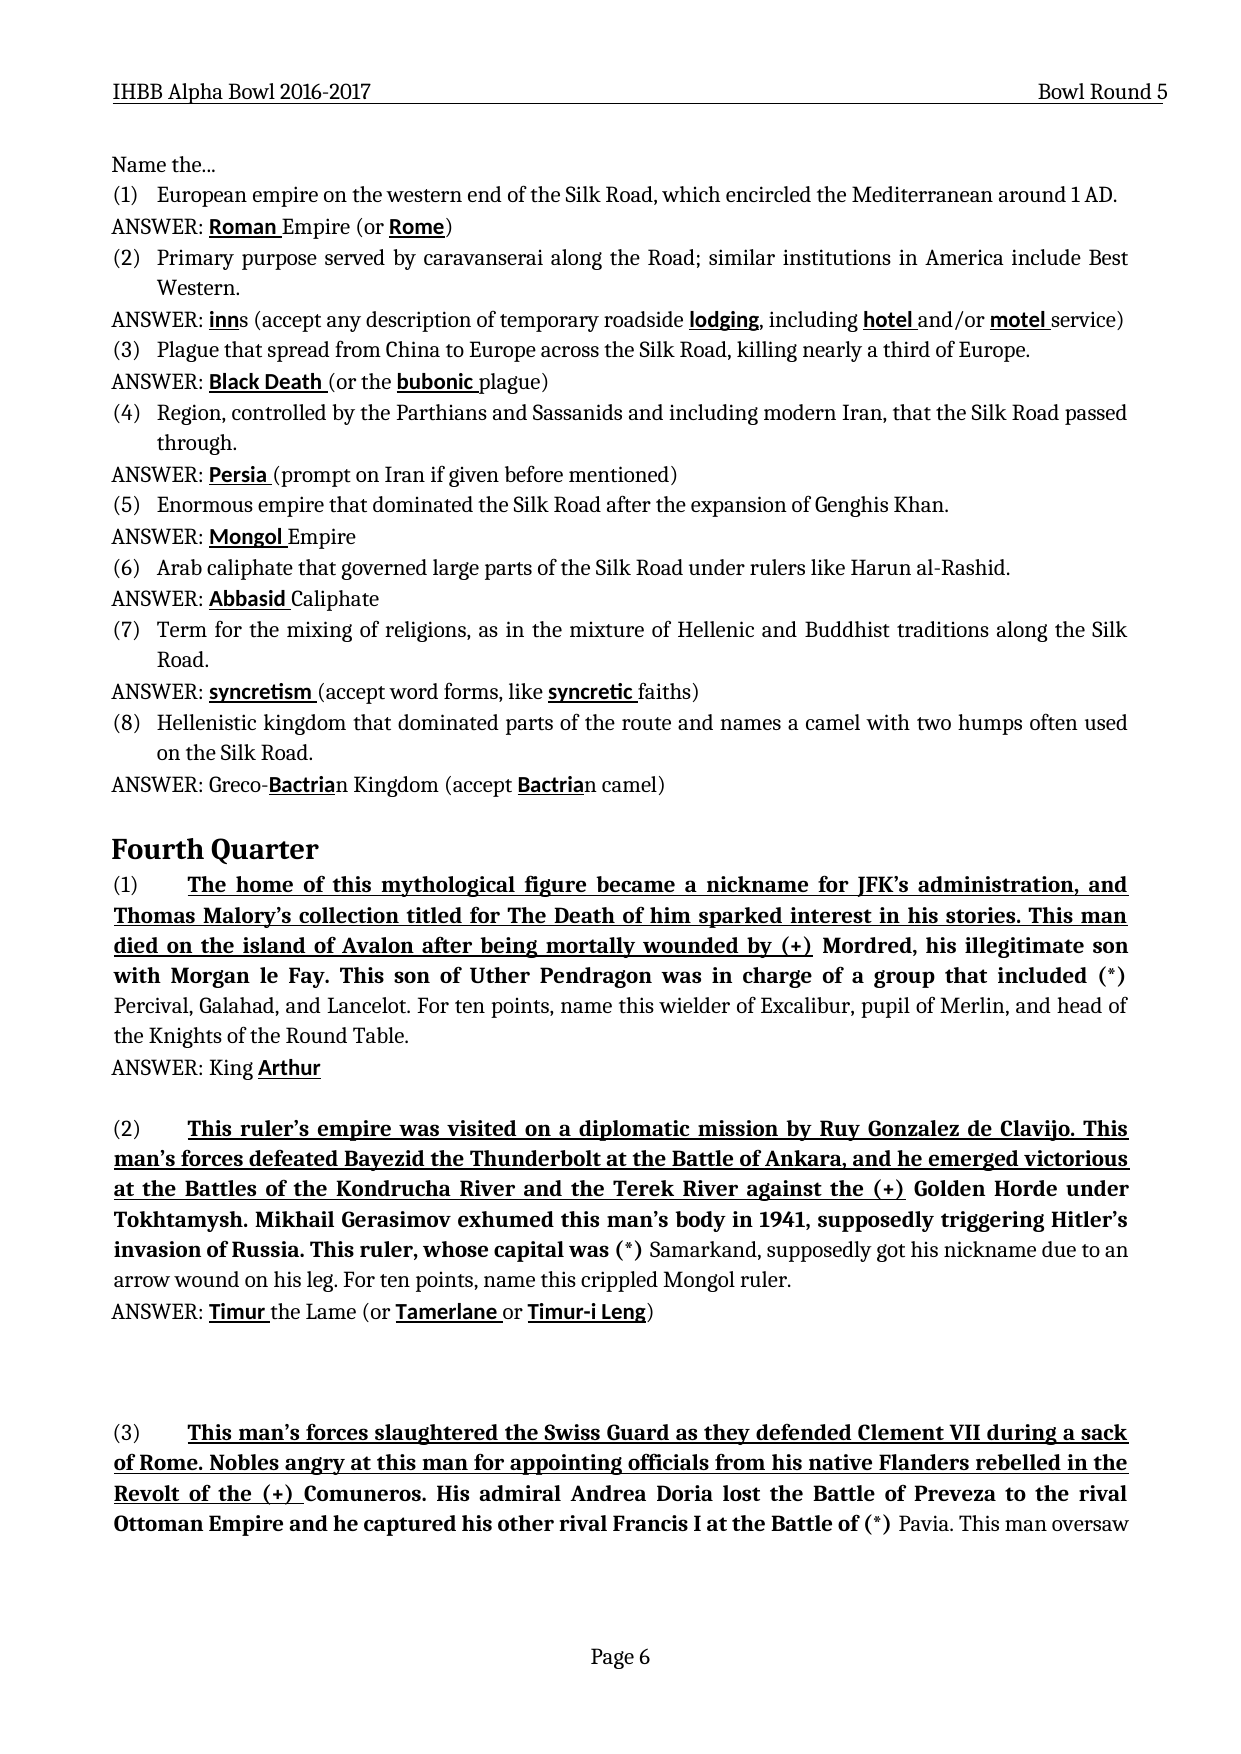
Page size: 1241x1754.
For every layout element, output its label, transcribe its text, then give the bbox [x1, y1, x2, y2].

text ANSWER: Greco-Bactrian Kingdom (accept Bactrian camel) [111, 770, 1129, 798]
text ANSWER: inns (accept any description of temporary roadside lodging, including hotel and/or motel service) [111, 305, 1129, 333]
text ANSWER: Black Death (or the bubonic plague) [111, 367, 1129, 395]
text ANSWER: Persia (prompt on Iran if given before mentioned) [111, 460, 1129, 488]
list The home of this mythological figure became a nickname for JFK’s administration, and Thomas Malory’s collection titled for The Death of him sparked interest in his stories. This man died on the island of Avalon after being mortally wounded by (+) Mordred, his illegitimate son with Morgan le Fay. This son of Uther Pendragon was in charge of a group that included (*) Percival, Galahad, and Lancelot. For ten points, name this wielder of Excalibur, pupil of Merlin, and head of the Knights of the Round Table. [112, 872, 1129, 1049]
text ANSWER: King Arthur [111, 1053, 1129, 1081]
subtitle Fourth Quarter [111, 832, 1128, 867]
list Term for the mixing of religions, as in the mixture of Hellenic and Buddhist traditions along the Silk Road. [112, 617, 1129, 673]
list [112, 1420, 1129, 1537]
list Hellenistic kingdom that dominated parts of the route and names a camel with two humps often used on the Silk Road. [112, 709, 1129, 766]
list Plague that spread from China to Europe across the Silk Road, killing nearly a third of Europe. [112, 337, 1129, 363]
text ANSWER: Abbasid Caliphate [111, 584, 1129, 613]
text Name the... [111, 152, 1129, 178]
text ANSWER: Timur the Lame (or Tamerlane or Timur-i Leng) [111, 1297, 1133, 1325]
text ANSWER: Roman Empire (or Rome) [111, 212, 1129, 240]
text ANSWER: Mongol Empire [111, 522, 1129, 550]
list Region, controlled by the Parthians and Sassanids and including modern Iran, that the Silk Road passed through. [112, 399, 1129, 456]
list Enormous empire that dominated the Silk Road after the expansion of Genghis Khan. [112, 492, 1129, 518]
text ANSWER: syncretism (accept word forms, like syncretic faiths) [111, 677, 1129, 705]
list Arab caliphate that governed large parts of the Silk Road under rulers like Harun al-Rashid. [112, 554, 1129, 581]
list This ruler’s empire was visited on a diplomatic mission by Ruy Gonzalez de Clavijo. This man’s forces defeated Bayezid the Thunderbolt at the Battle of Ankara, and he emerged victorious at the Battles of the Kondrucha River and the Terek River against the (+) Golden Horde under Tokhtamysh. Mikhail Gerasimov exhumed this man’s body in 1941, supposedly triggering Hitler’s invasion of Russia. This ruler, whose capital was (*) Samarkand, supposedly got his nickname due to an arrow wound on his leg. For ten points, name this crippled Mongol ruler. [112, 1116, 1129, 1293]
list Primary purpose served by caravanserai along the Road; similar institutions in America include Best Western. [112, 244, 1129, 301]
list European empire on the western end of the Silk Road, which encircled the Mediterranean around 1 AD. [112, 182, 1129, 208]
